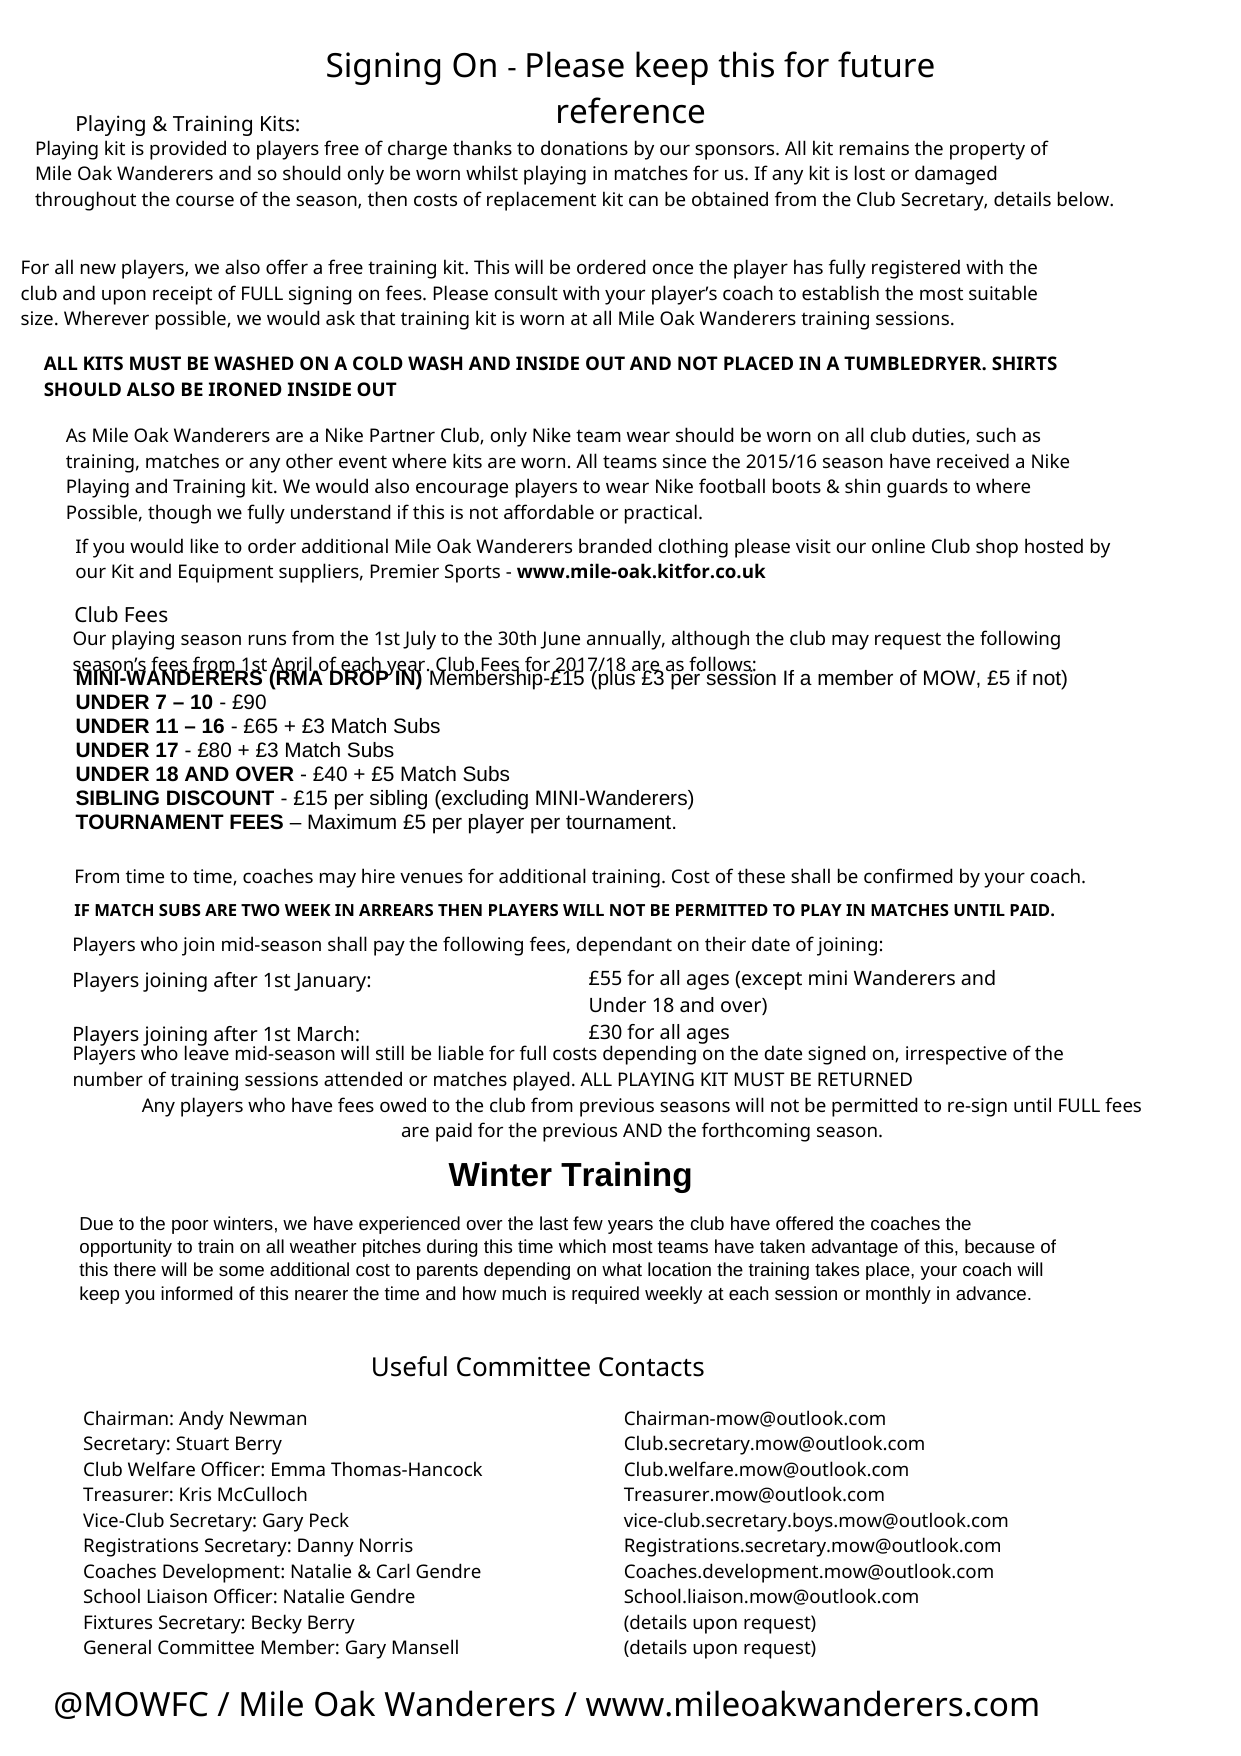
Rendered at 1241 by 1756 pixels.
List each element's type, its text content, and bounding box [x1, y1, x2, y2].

text Players joining after 1st March: [72, 1020, 468, 1041]
text Chairman: Andy Newman [83, 1405, 623, 1430]
text Playing kit is provided to players free of charge thanks to donations by our sponsors. All kit remains the property of [35, 135, 1240, 160]
text training, matches or any other event where kits are worn. All teams since the 2015/16 season have received a Nike [66, 448, 1240, 473]
text (details upon request) [623, 1609, 1134, 1634]
text (details upon request) [623, 1634, 1134, 1660]
text Secretary: Stuart Berry [83, 1430, 623, 1456]
text throughout the course of the season, then costs of replacement kit can be obtained from the Club Secretary, details below. [35, 186, 1240, 211]
text School Liaison Officer: Natalie Gendre [83, 1583, 623, 1609]
text If you would like to order additional Mile Oak Wanderers branded clothing please visit our online Club shop hosted by our Kit and Equipment suppliers, Premier Sports - www.mile-oak.kitfor.co.uk [75, 533, 1128, 584]
text Coaches.development.mow@outlook.com [623, 1558, 1134, 1583]
text Players who leave mid-season will still be liable for full costs depending on the date signed on, irrespective of the [72, 1041, 1188, 1066]
text Any players who have fees owed to the club from previous seasons will not be permitted to re-sign until FULL fees [44, 1092, 1240, 1118]
text Registrations Secretary: Danny Norris [83, 1532, 623, 1558]
text Coaches Development: Natalie & Carl Gendre [83, 1558, 623, 1583]
text School.liaison.mow@outlook.com [623, 1583, 1134, 1609]
text Our playing season runs from the 1st July to the 30th June annually, although the club may request the following [72, 626, 1167, 651]
text Playing and Training kit. We would also encourage players to wear Nike football boots & shin guards to where [66, 473, 1240, 499]
text From time to time, coaches may hire venues for additional training. Cost of these shall be confirmed by your coach. [74, 863, 1188, 888]
text vice-club.secretary.boys.mow@outlook.com [623, 1507, 1134, 1532]
text Players who join mid-season shall pay the following fees, dependant on their date of joining: [72, 931, 1056, 957]
text Treasurer.mow@outlook.com [623, 1481, 1134, 1507]
text Club.welfare.mow@outlook.com [623, 1456, 1134, 1481]
text Vice-Club Secretary: Gary Peck [83, 1507, 623, 1532]
text Possible, though we fully understand if this is not affordable or practical. [66, 499, 1240, 524]
text Registrations.secretary.mow@outlook.com [623, 1532, 1134, 1558]
text season’s fees from 1st April of each year. Club Fees for 2017/18 are as follows: [72, 651, 1167, 677]
text ALL KITS MUST BE WASHED ON A COLD WASH AND INSIDE OUT AND NOT PLACED IN A TUMBLEDRYER. SHIRTS [43, 350, 1240, 376]
text Chairman-mow@outlook.com [623, 1405, 1134, 1430]
text SHOULD ALSO BE IRONED INSIDE OUT [43, 376, 1240, 401]
text Players joining after 1st January: [72, 966, 468, 993]
text number of training sessions attended or matches played. ALL PLAYING KIT MUST BE RETURNED [72, 1066, 1188, 1092]
text General Committee Member: Gary Mansell [83, 1634, 623, 1660]
text Treasurer: Kris McCulloch [83, 1481, 623, 1507]
text Useful Committee Contacts [313, 1349, 763, 1384]
text For all new players, we also offer a free training kit. This will be ordered once the player has fully registered with the [20, 254, 1240, 280]
text club and upon receipt of FULL signing on fees. Please consult with your player’s coach to establish the most suitable [20, 280, 1240, 306]
text IF MATCH SUBS ARE TWO WEEK IN ARREARS THEN PLAYERS WILL NOT BE PERMITTED TO PLAY IN MATCHES UNTIL PAID. [74, 898, 1194, 921]
text Mile Oak Wanderers and so should only be worn whilst playing in matches for us. If any kit is lost or damaged [35, 160, 1240, 186]
text Club.secretary.mow@outlook.com [623, 1430, 1134, 1456]
text @MOWFC / Mile Oak Wanderers / www.mileoakwanderers.com [53, 1681, 1240, 1726]
text Fixtures Secretary: Becky Berry [83, 1609, 623, 1634]
text Playing & Training Kits: [75, 109, 402, 135]
text £30 for all ages [588, 1018, 1057, 1041]
text Club Fees [74, 600, 254, 626]
text size. Wherever possible, we would ask that training kit is worn at all Mile Oak Wanderers training sessions. [20, 306, 1240, 331]
text are paid for the previous AND the forthcoming season. [44, 1118, 1240, 1143]
text £55 for all ages (except mini Wanderers and Under 18 and over) [588, 964, 1057, 1018]
text Club Welfare Officer: Emma Thomas-Hancock [83, 1456, 623, 1481]
text Signing On - Please keep this for future reference [267, 42, 994, 133]
text As Mile Oak Wanderers are a Nike Partner Club, only Nike team wear should be worn on all club duties, such as [66, 422, 1240, 448]
